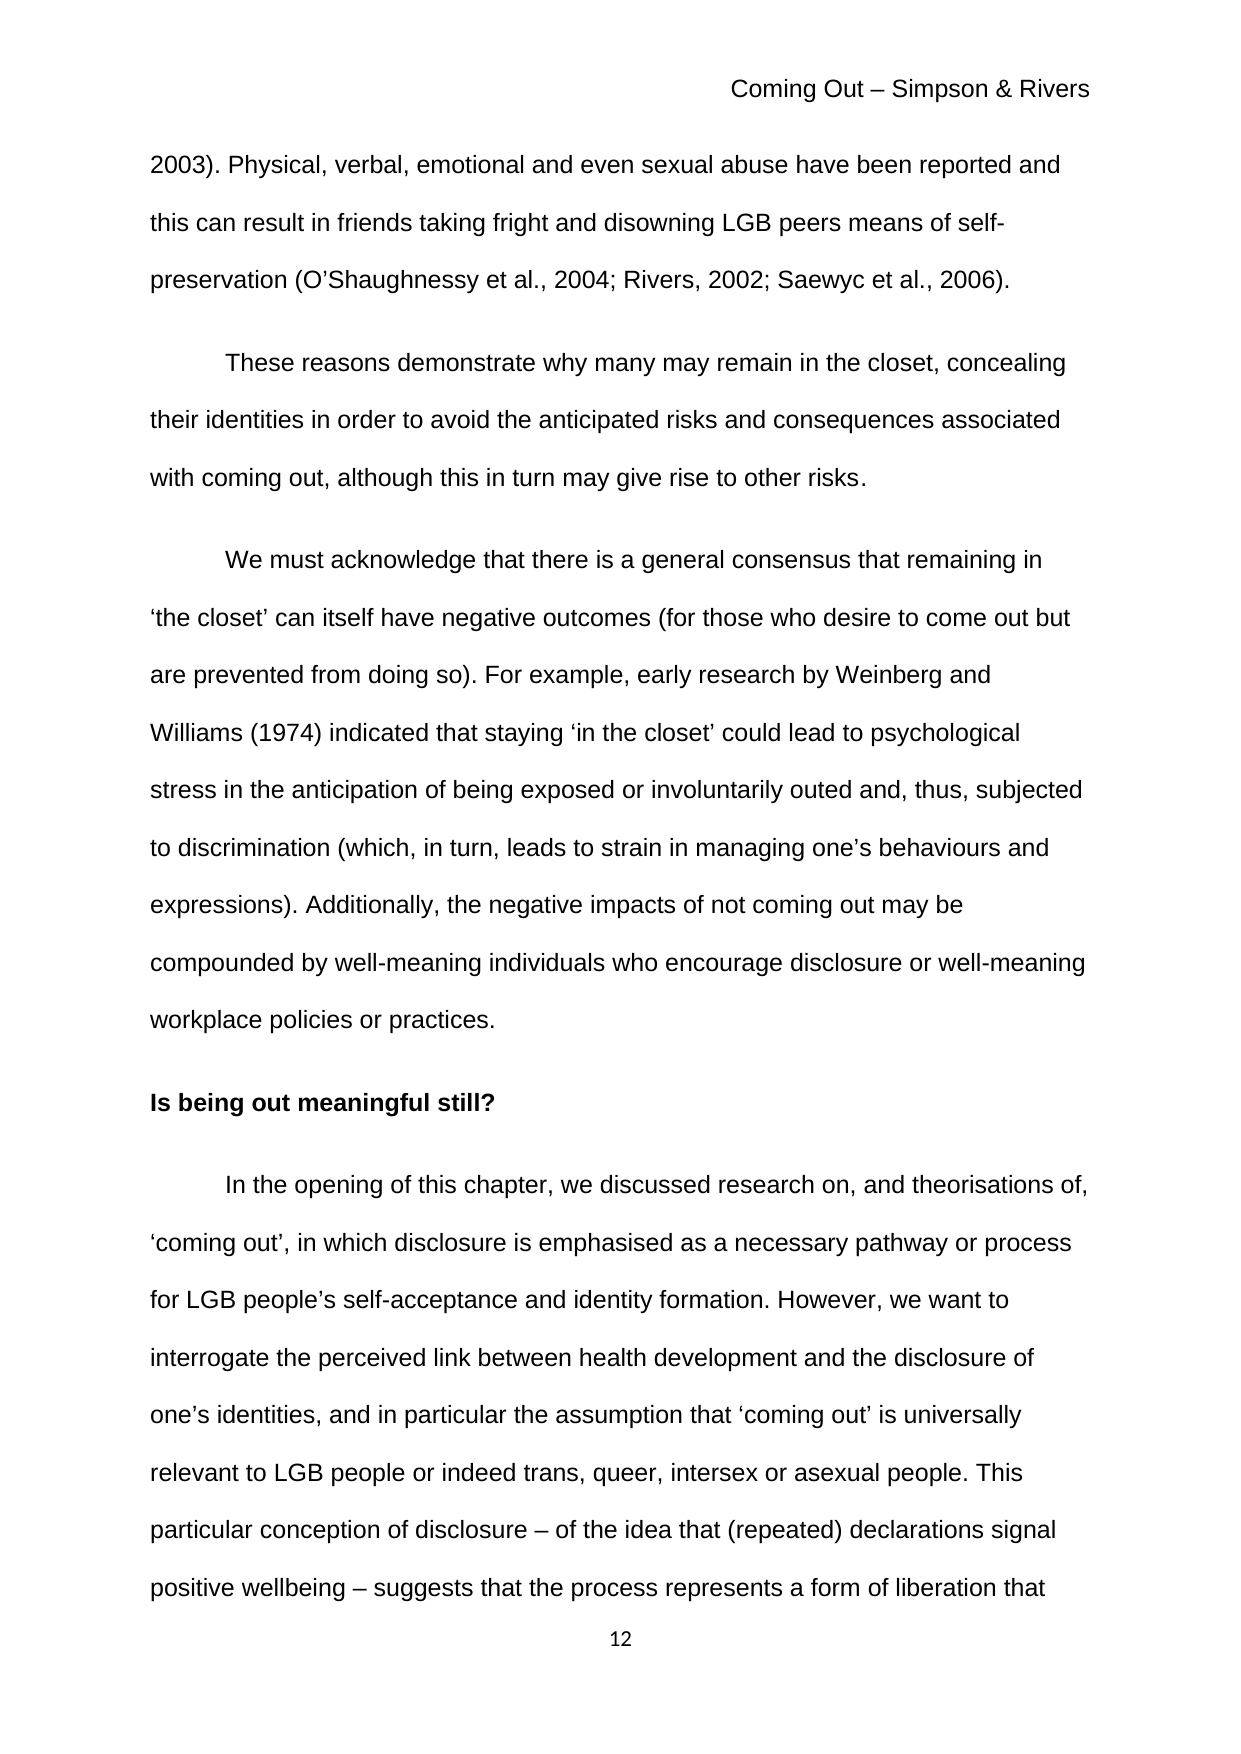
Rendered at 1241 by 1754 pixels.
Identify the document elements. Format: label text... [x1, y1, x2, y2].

text Is being out meaningful still? [150, 1087, 1090, 1116]
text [150, 150, 1090, 294]
text We must acknowledge that there is a general consensus that remaining in ‘the closet’ can itself have negative outcomes (for those who desire to come out but are prevented from doing so). For example, early research by Weinberg and Williams (1974) indicated that staying ‘in the closet’ could lead to psychological stress in the anticipation of being exposed or involuntarily outed and, thus, subjected to discrimination (which, in turn, leads to strain in managing one’s behaviours and expressions). Additionally, the negative impacts of not coming out may be compounded by well-meaning individuals who encourage disclosure or well-meaning workplace policies or practices. [150, 545, 1090, 1034]
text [150, 1170, 1090, 1601]
text These reasons demonstrate why many may remain in the closet, concealing their identities in order to avoid the anticipated risks and consequences associated with coming out, although this in turn may give rise to other risks. [150, 347, 1090, 491]
